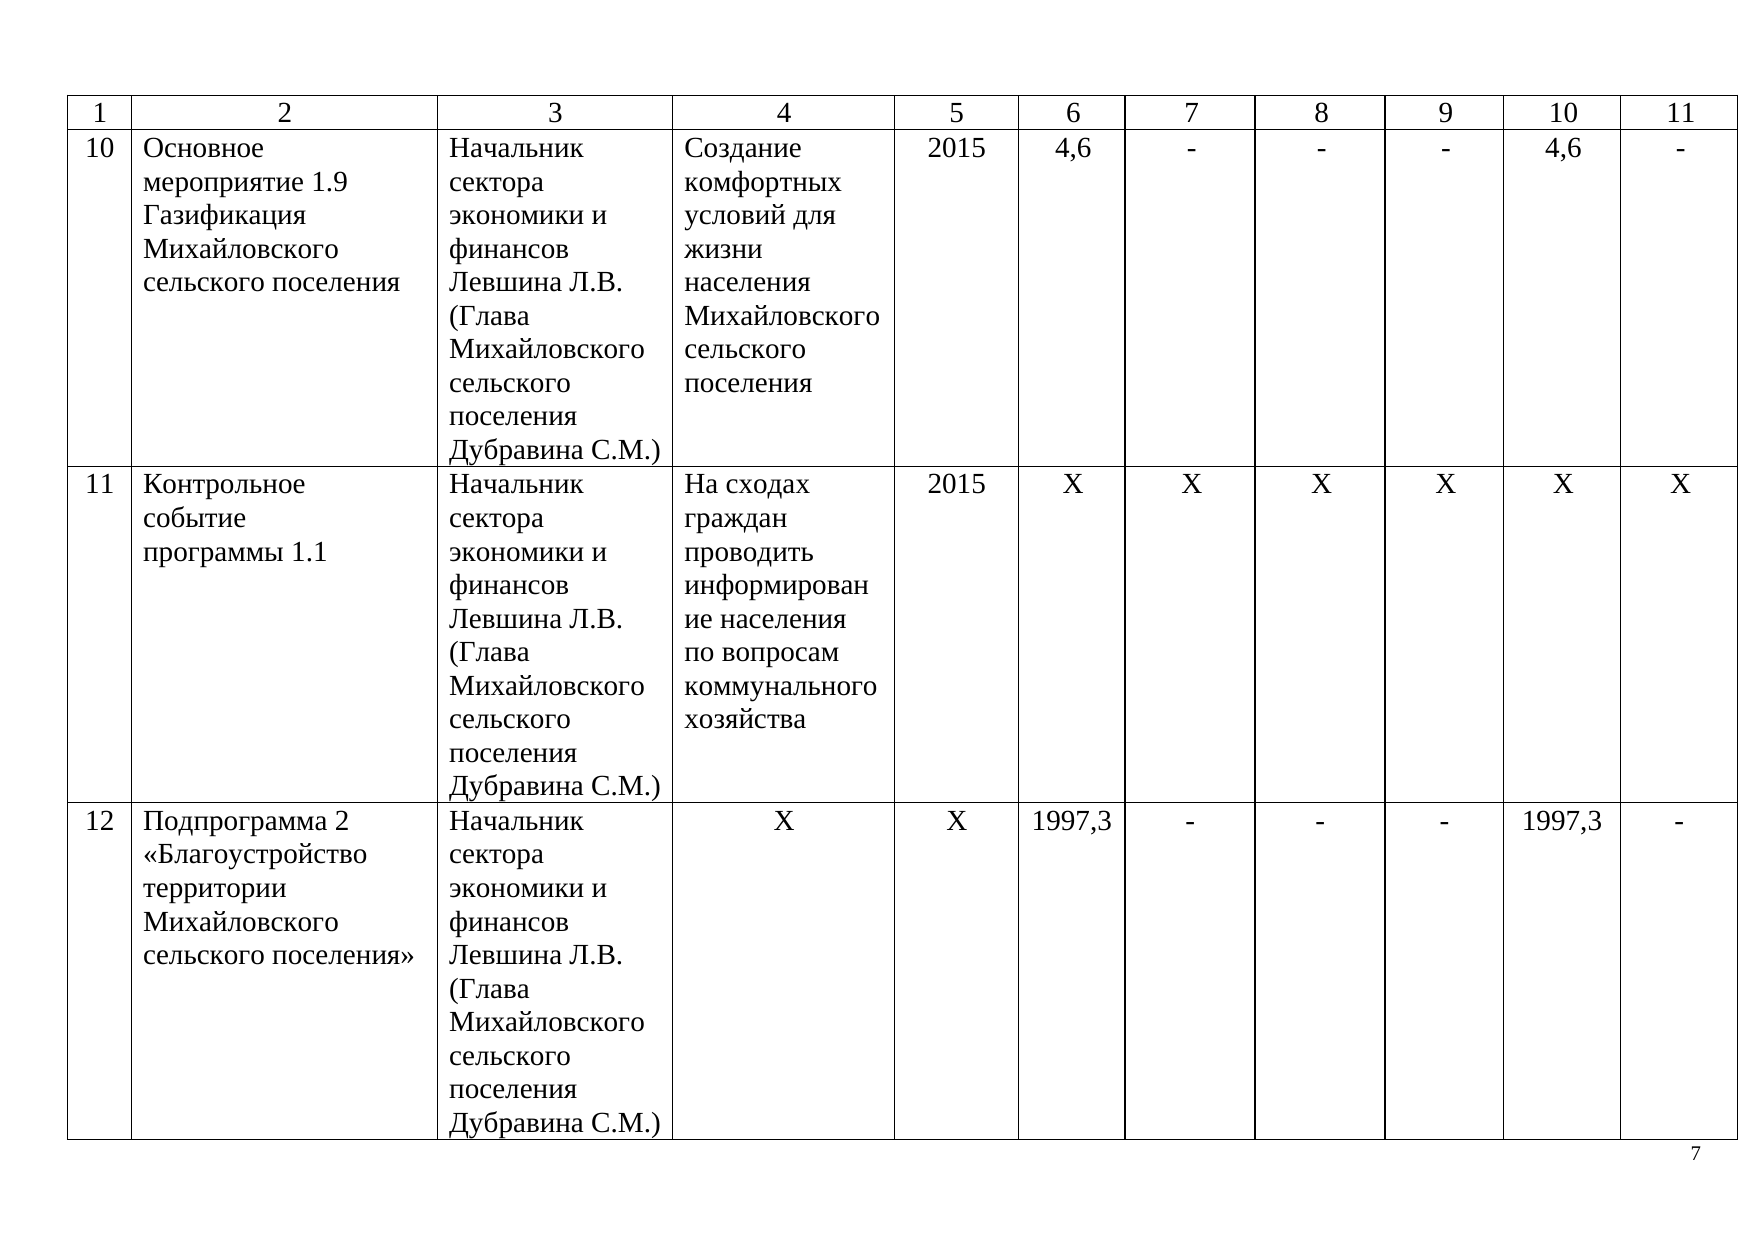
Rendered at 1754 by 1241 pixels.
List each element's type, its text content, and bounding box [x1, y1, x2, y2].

table_header 1 [68, 96, 131, 129]
table_header 10 [1504, 96, 1620, 129]
table_cell Подпрограмма 2 «Благоустройство территории Михайловского сельского поселения» [132, 803, 437, 1138]
table_header 9 [1386, 96, 1503, 129]
table_header 5 [895, 96, 1018, 129]
table_cell 11 [68, 467, 131, 802]
table_cell 1997,3 [1504, 803, 1620, 1138]
table_cell - [1386, 803, 1503, 1138]
table_cell 4,6 [1504, 130, 1620, 466]
table_header 4 [673, 96, 894, 129]
table_cell Х [895, 803, 1018, 1138]
table_header 6 [1019, 96, 1124, 129]
table_cell Х [673, 803, 894, 1138]
table_cell - [1256, 803, 1384, 1138]
table_cell - [1621, 130, 1737, 466]
table_cell Начальник сектора экономики и финансов Левшина Л.В. (Глава Михайловского сельского поселения Дубравина С.М.) [438, 467, 672, 802]
table_cell 12 [68, 803, 131, 1138]
table_cell Контрольное событие программы 1.1 [132, 467, 437, 802]
table_cell 1997,3 [1019, 803, 1124, 1138]
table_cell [438, 130, 672, 466]
table_cell X [1504, 467, 1620, 802]
table_header 7 [1126, 96, 1254, 129]
table_cell X [1386, 467, 1503, 802]
table_header 8 [1256, 96, 1384, 129]
table_cell 2015 [895, 467, 1018, 802]
table_cell - [1126, 130, 1254, 466]
table_cell - [1256, 130, 1384, 466]
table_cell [438, 803, 672, 1138]
table_cell X [1621, 467, 1737, 802]
table_cell X [1019, 467, 1124, 802]
table_header 11 [1621, 96, 1737, 129]
table_cell Создание комфортных условий для жизни населения Михайловского сельского поселения [673, 130, 894, 466]
table_cell X [1126, 467, 1254, 802]
table_cell Основное мероприятие 1.9 Газификация Михайловского сельского поселения [132, 130, 437, 466]
table_cell 2015 [895, 130, 1018, 466]
table_cell 4,6 [1019, 130, 1124, 466]
table_header 3 [438, 96, 672, 129]
table_cell - [1126, 803, 1254, 1138]
table_cell На сходах граждан проводить информирование населения по вопросам коммунального хозяйства [673, 467, 894, 802]
table_cell X [1256, 467, 1384, 802]
table_cell - [1386, 130, 1503, 466]
table_header 2 [132, 96, 437, 129]
table_cell - [1621, 803, 1737, 1138]
table_cell 10 [68, 130, 131, 466]
